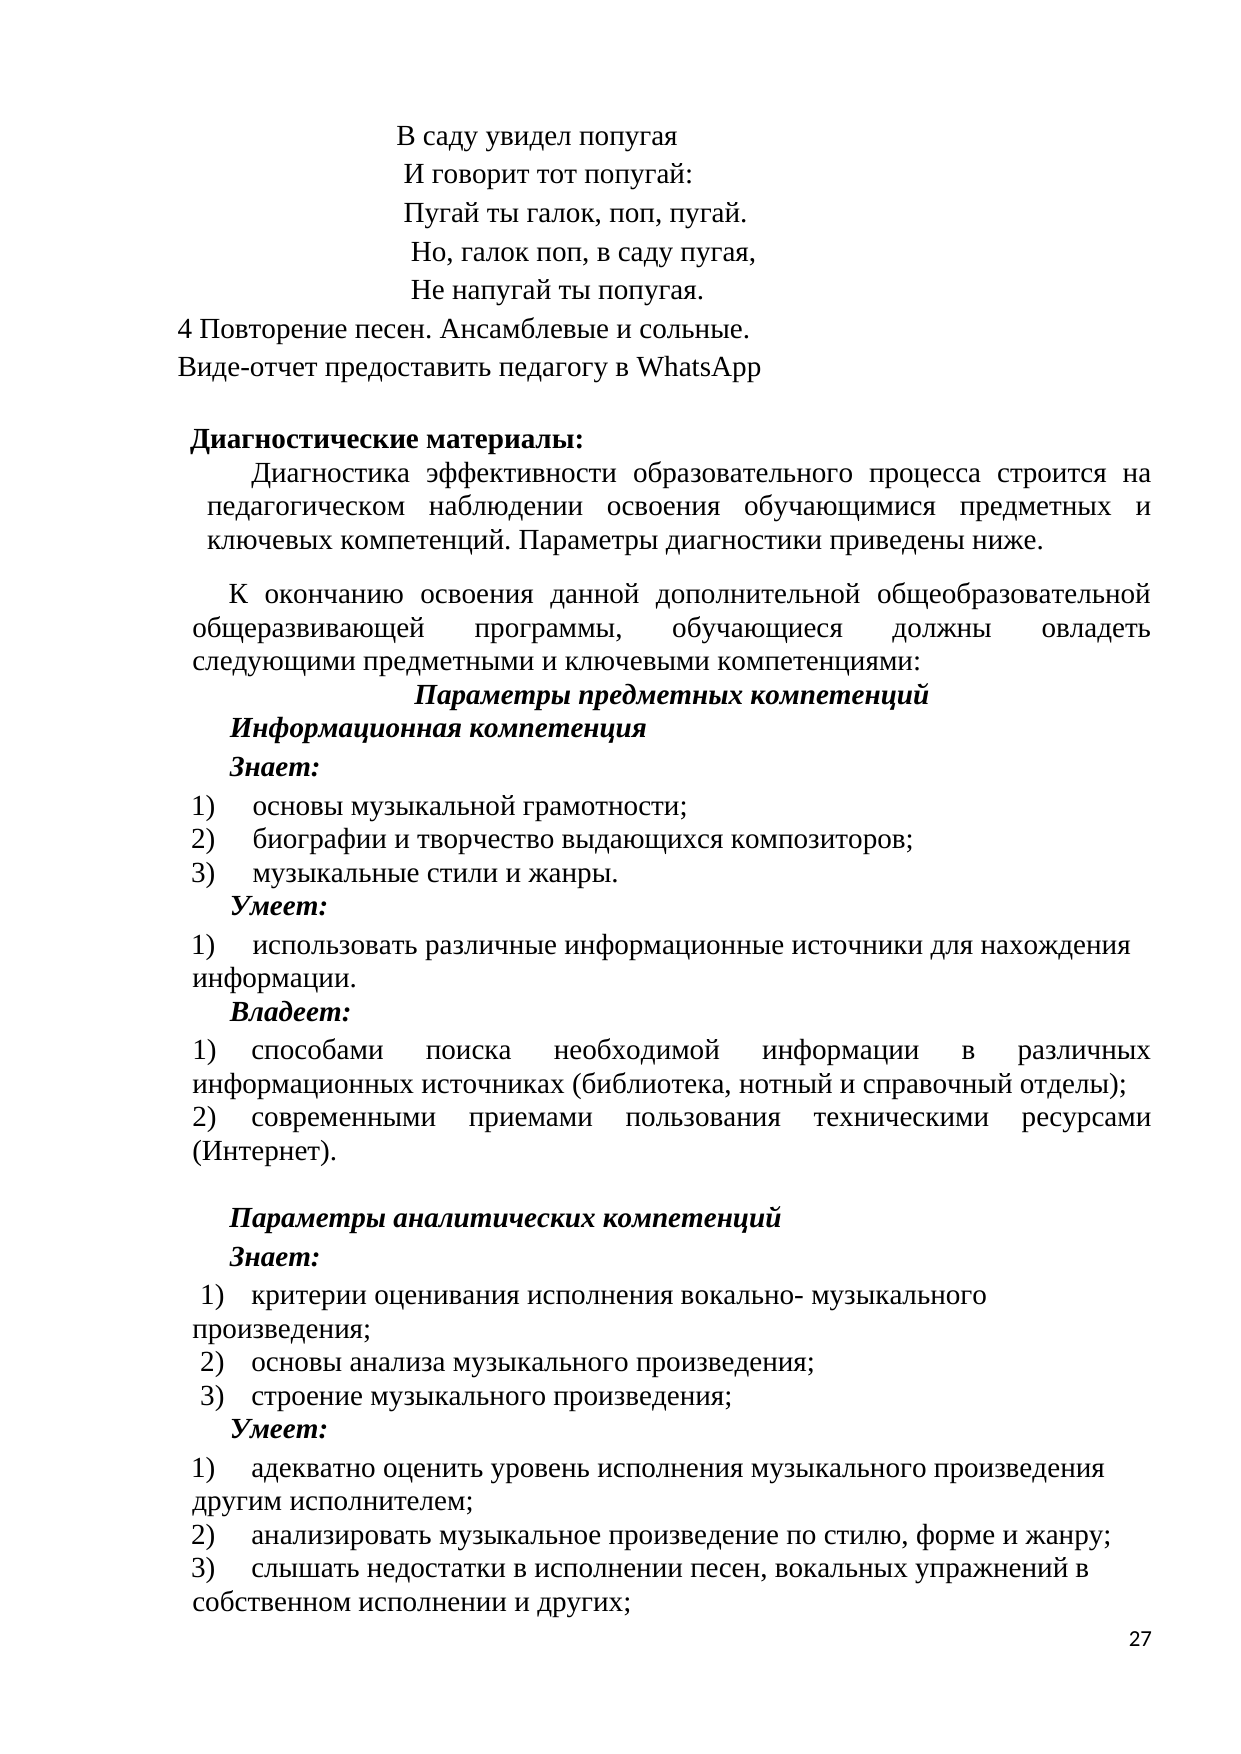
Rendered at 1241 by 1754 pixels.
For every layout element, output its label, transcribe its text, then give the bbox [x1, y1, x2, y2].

list анализировать музыкальное произведение по стилю, форме и жанру; [191, 1517, 1152, 1551]
text Знает: [192, 1239, 1152, 1272]
list адекватно оценить уровень исполнения музыкального произведения другим исполнителем; [191, 1450, 1152, 1517]
text 4 Повторение песен. Ансамблевые и сольные. [177, 311, 1152, 344]
list способами поиска необходимой информации в различных информационных источниках (библиотека, нотный и справочный отделы); [192, 1032, 1152, 1099]
text Умеет: [192, 888, 1152, 922]
text Знает: [192, 749, 1152, 783]
text Пугай ты галок, поп, пугай. [177, 195, 1152, 229]
text Виде-отчет предоставить педагогу в WhatsApp [177, 349, 1152, 383]
list основы анализа музыкального произведения; [192, 1344, 1152, 1378]
list основы музыкальной грамотности; [191, 788, 1152, 821]
list критерии оценивания исполнения вокально- музыкального произведения; [192, 1277, 1152, 1344]
list слышать недостатки в исполнении песен, вокальных упражнений в собственном исполнении и других; [191, 1551, 1152, 1618]
text Умеет: [192, 1411, 1152, 1445]
list современными приемами пользования техническими ресурсами (Интернет). [192, 1099, 1152, 1167]
list строение музыкального произведения; [192, 1378, 1152, 1411]
text Диагностика эффективности образовательного процесса строится на педагогическом наблюдении освоения обучающимися предметных и ключевых компетенций. Параметры диагностики приведены ниже. [207, 455, 1152, 556]
text И говорит тот попугай: [177, 157, 1152, 190]
text Не напугай ты попугая. [177, 272, 1152, 306]
text В саду увидел попугая [177, 118, 1152, 152]
text К окончанию освоения данной дополнительной общеобразовательной общеразвивающей программы, обучающиеся должны овладеть следующими предметными и ключевыми компетенциями: [192, 576, 1152, 677]
text Параметры аналитических компетенций [192, 1200, 1152, 1234]
text Владеет: [192, 994, 1152, 1027]
text Но, галок поп, в саду пугая, [177, 234, 1152, 267]
list использовать различные информационные источники для нахождения информации. [191, 927, 1152, 994]
list музыкальные стили и жанры. [191, 855, 1152, 888]
text Параметры предметных компетенций [192, 677, 1152, 711]
text Информационная компетенция [192, 711, 1152, 744]
list Диагностические материалы: [190, 421, 1152, 455]
list биографии и творчество выдающихся композиторов; [191, 821, 1152, 855]
